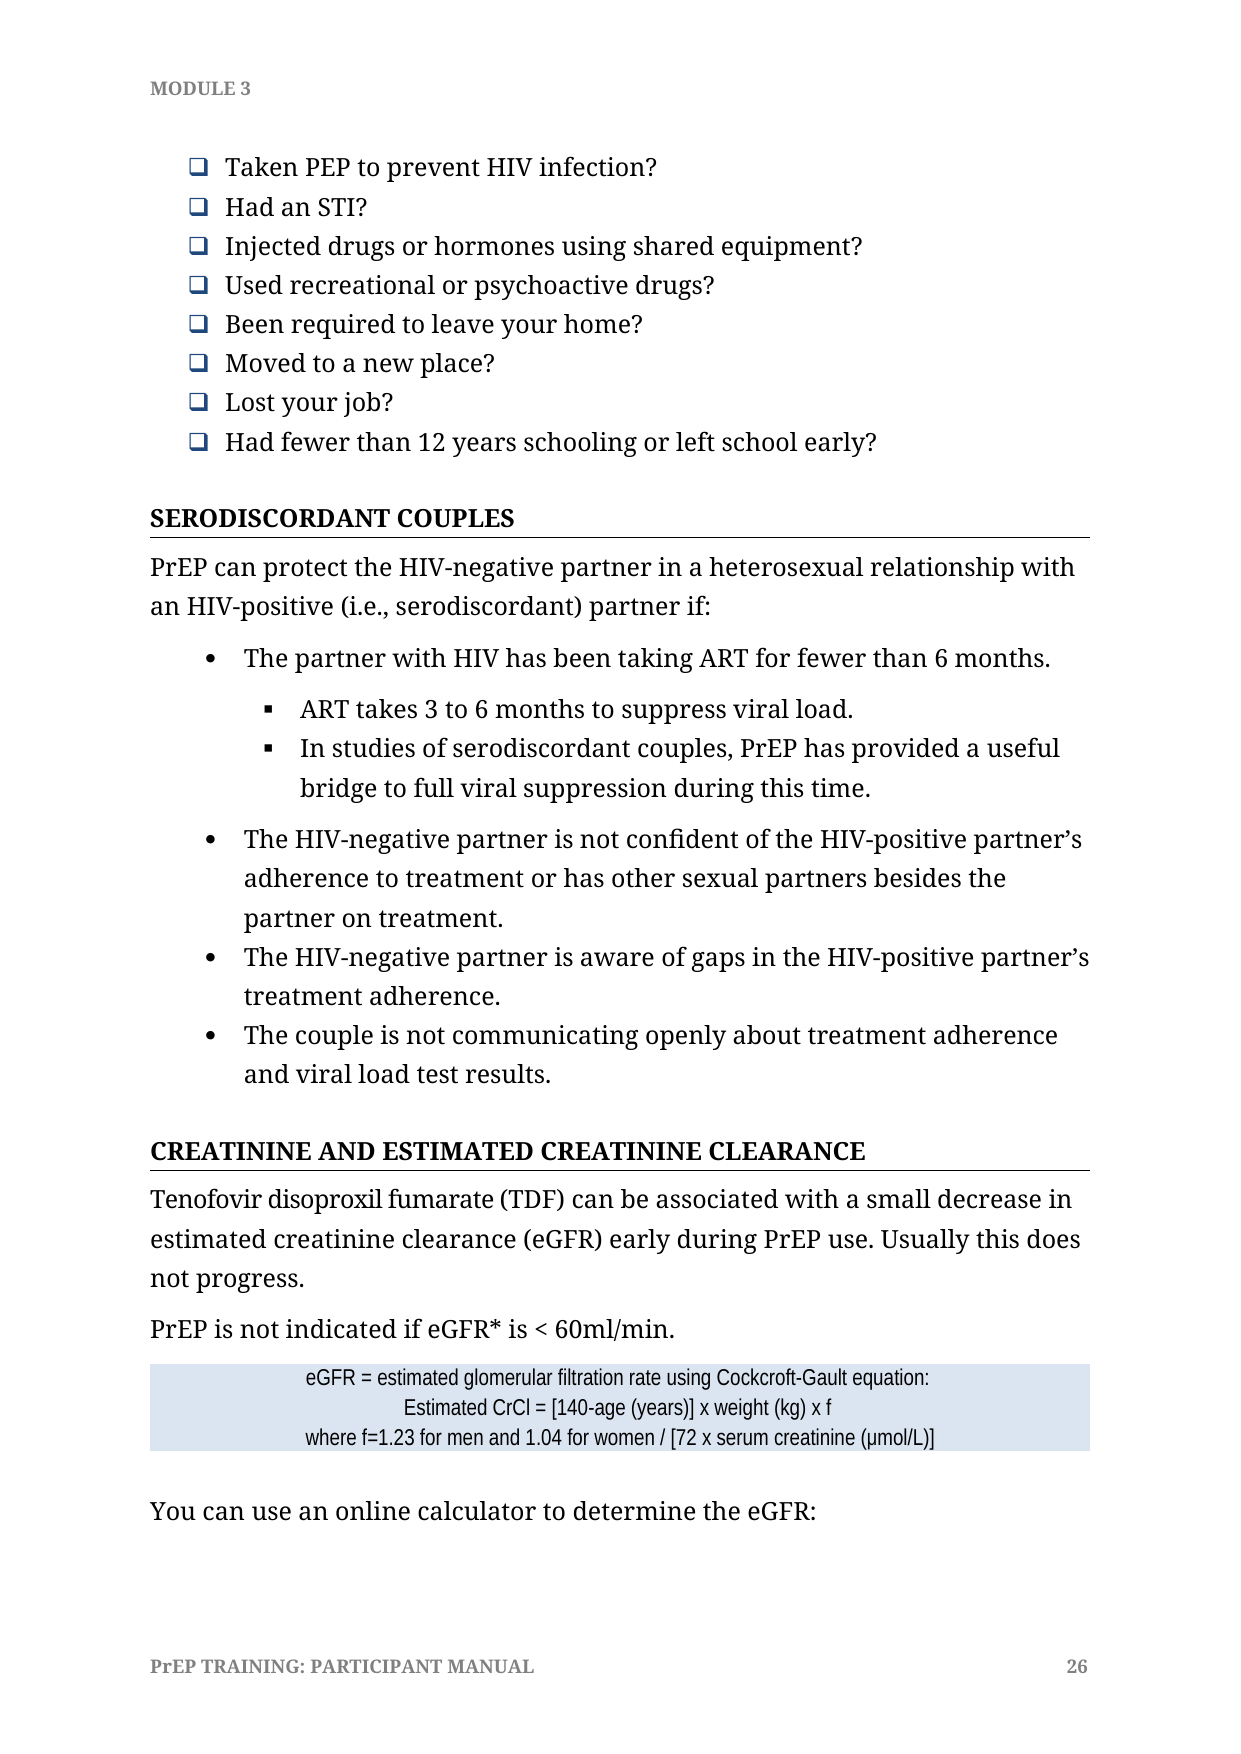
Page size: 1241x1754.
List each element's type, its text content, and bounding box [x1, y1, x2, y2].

subtitle SERODISCORDANT COUPLES [150, 501, 1090, 537]
list Lost your job? [187, 385, 1090, 419]
list Injected drugs or hormones using shared equipment? [187, 228, 1090, 262]
text PrEP is not indicated if eGFR* is < 60ml/min. [150, 1312, 1090, 1346]
text PrEP can protect the HIV-negative partner in a heterosexual relationship with an HIV-positive (i.e., serodiscordant) partner if: [150, 549, 1090, 623]
list Used recreational or psychoactive drugs? [187, 267, 1090, 302]
list Taken PEP to prevent HIV infection? [187, 150, 1090, 184]
text The partner with HIV has been taking ART for fewer than 6 months. [206, 640, 1090, 674]
text In studies of serodiscordant couples, PrEP has provided a useful bridge to full viral suppression during this time. [262, 731, 1090, 804]
list Been required to leave your home? [187, 307, 1090, 341]
subtitle CREATININE AND ESTIMATED CREATININE CLEARANCE [150, 1133, 1090, 1170]
text ART takes 3 to 6 months to suppress viral load. [262, 692, 1090, 726]
list Had fewer than 12 years schooling or left school early? [187, 424, 1090, 458]
text The HIV-negative partner is aware of gaps in the HIV-positive partner’s treatment adherence. [206, 939, 1090, 1013]
text The couple is not communicating openly about treatment adherence and viral load test results. [206, 1018, 1090, 1091]
text eGFR = estimated glomerular filtration rate using Cockcroft-Gault equation: Estimated CrCl = [140-age (years)] x weight (kg) x f where f=1.23 for men and 1.04 for women / [72 x serum creatinine (μmol/L)] [150, 1364, 1090, 1451]
list Had an STI? [187, 189, 1090, 223]
text You can use an online calculator to determine the eGFR: [150, 1493, 1090, 1528]
list Moved to a new place? [187, 346, 1090, 380]
text Tenofovir disoproxil fumarate (TDF) can be associated with a small decrease in estimated creatinine clearance (eGFR) early during PrEP use. Usually this does not progress. [150, 1182, 1090, 1294]
text The HIV-negative partner is not confident of the HIV-positive partner’s adherence to treatment or has other sexual partners besides the partner on treatment. [206, 822, 1090, 934]
